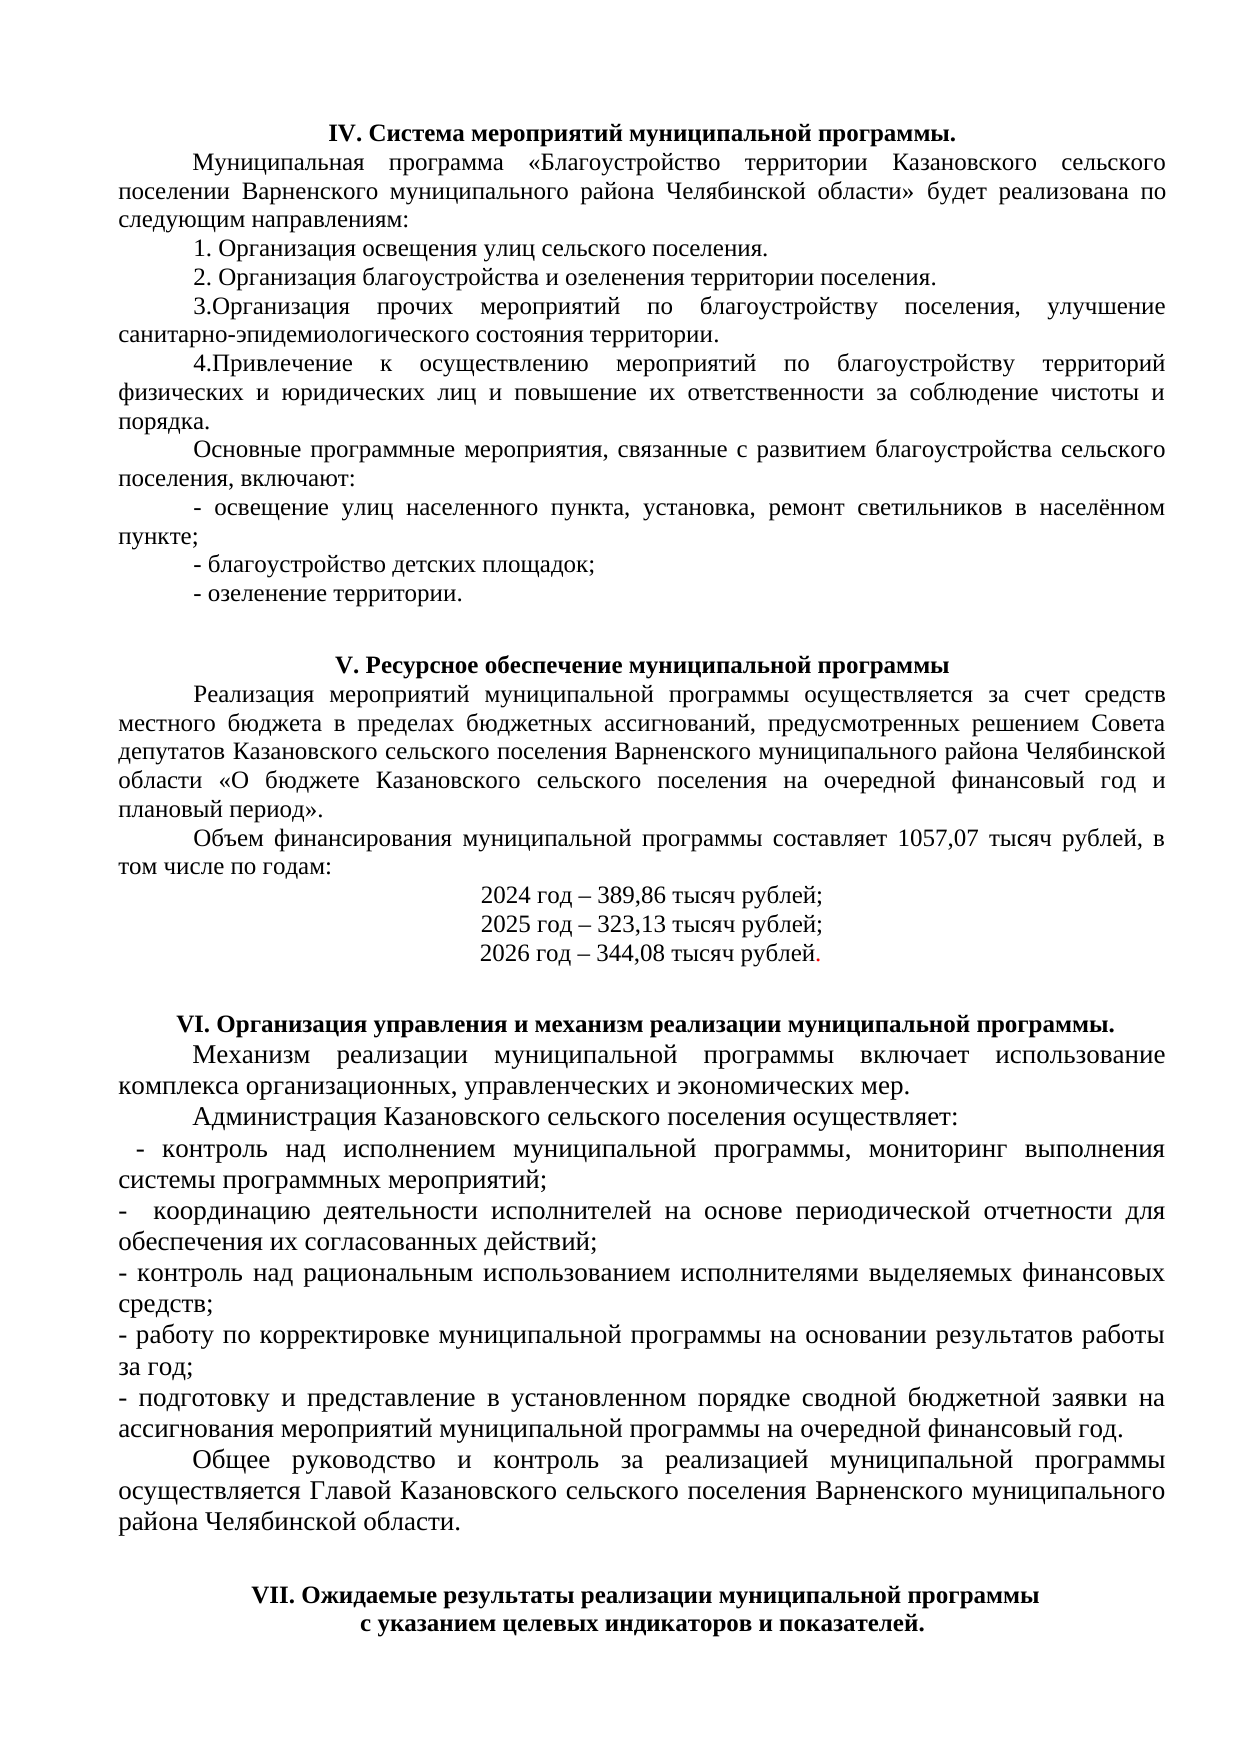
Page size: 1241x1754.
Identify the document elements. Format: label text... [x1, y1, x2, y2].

text с указанием целевых индикаторов и показателей. [118, 1608, 1167, 1637]
text - озеленение территории. [118, 578, 1167, 607]
text 2025 год – 323,13 тысяч рублей; [118, 909, 1167, 938]
text V. Ресурсное обеспечение муниципальной программы [118, 650, 1167, 679]
text VI. Организация управления и механизм реализации муниципальной программы. [118, 1009, 1167, 1038]
text Администрация Казановского сельского поселения осуществляет: [118, 1101, 1167, 1132]
text Реализация мероприятий муниципальной программы осуществляется за счет средств местного бюджета в пределах бюджетных ассигнований, предусмотренных решением Совета депутатов Казановского сельского поселения Варненского муниципального района Челябинской области «О бюджете Казановского сельского поселения на очередной финансовый год и плановый период». [118, 679, 1167, 823]
text Объем финансирования муниципальной программы составляет 1057,07 тысяч рублей, в том числе по годам: [118, 823, 1167, 880]
text - контроль над исполнением муниципальной программы, мониторинг выполнения системы программных мероприятий; [118, 1132, 1167, 1194]
text - работу по корректировке муниципальной программы на основании результатов работы за год; [118, 1318, 1167, 1381]
text VII. Ожидаемые результаты реализации муниципальной программы [118, 1580, 1167, 1608]
text 2. Организация благоустройства и озеленения территории поселения. [118, 262, 1167, 291]
text - координацию деятельности исполнителей на основе периодической отчетности для обеспечения их согласованных действий; [118, 1194, 1167, 1256]
text 4.Привлечение к осуществлению мероприятий по благоустройству территорий физических и юридических лиц и повышение их ответственности за соблюдение чистоты и порядка. [118, 348, 1167, 434]
text - контроль над рациональным использованием исполнителями выделяемых финансовых средств; [118, 1256, 1167, 1318]
text - благоустройство детских площадок; [118, 549, 1167, 578]
text Муниципальная программа «Благоустройство территории Казановского сельского поселении Варненского муниципального района Челябинской области» будет реализована по следующим направлениям: [118, 147, 1167, 233]
text 2024 год – 389,86 тысяч рублей; [118, 880, 1167, 909]
text IV. Система мероприятий муниципальной программы. [118, 118, 1167, 147]
text - освещение улиц населенного пункта, установка, ремонт светильников в населённом пункте; [118, 492, 1167, 549]
text Механизм реализации муниципальной программы включает использование комплекса организационных, управленческих и экономических мер. [118, 1038, 1167, 1101]
text 2026 год – 344,08 тысяч рублей. [118, 938, 1167, 966]
text Основные программные мероприятия, связанные с развитием благоустройства сельского поселения, включают: [118, 434, 1167, 492]
text Общее руководство и контроль за реализацией муниципальной программы осуществляется Главой Казановского сельского поселения Варненского муниципального района Челябинской области. [118, 1443, 1167, 1537]
text - подготовку и представление в установленном порядке сводной бюджетной заявки на ассигнования мероприятий муниципальной программы на очередной финансовый год. [118, 1381, 1167, 1443]
text 1. Организация освещения улиц сельского поселения. [118, 233, 1167, 262]
text 3.Организация прочих мероприятий по благоустройству поселения, улучшение санитарно-эпидемиологического состояния территории. [118, 291, 1167, 348]
